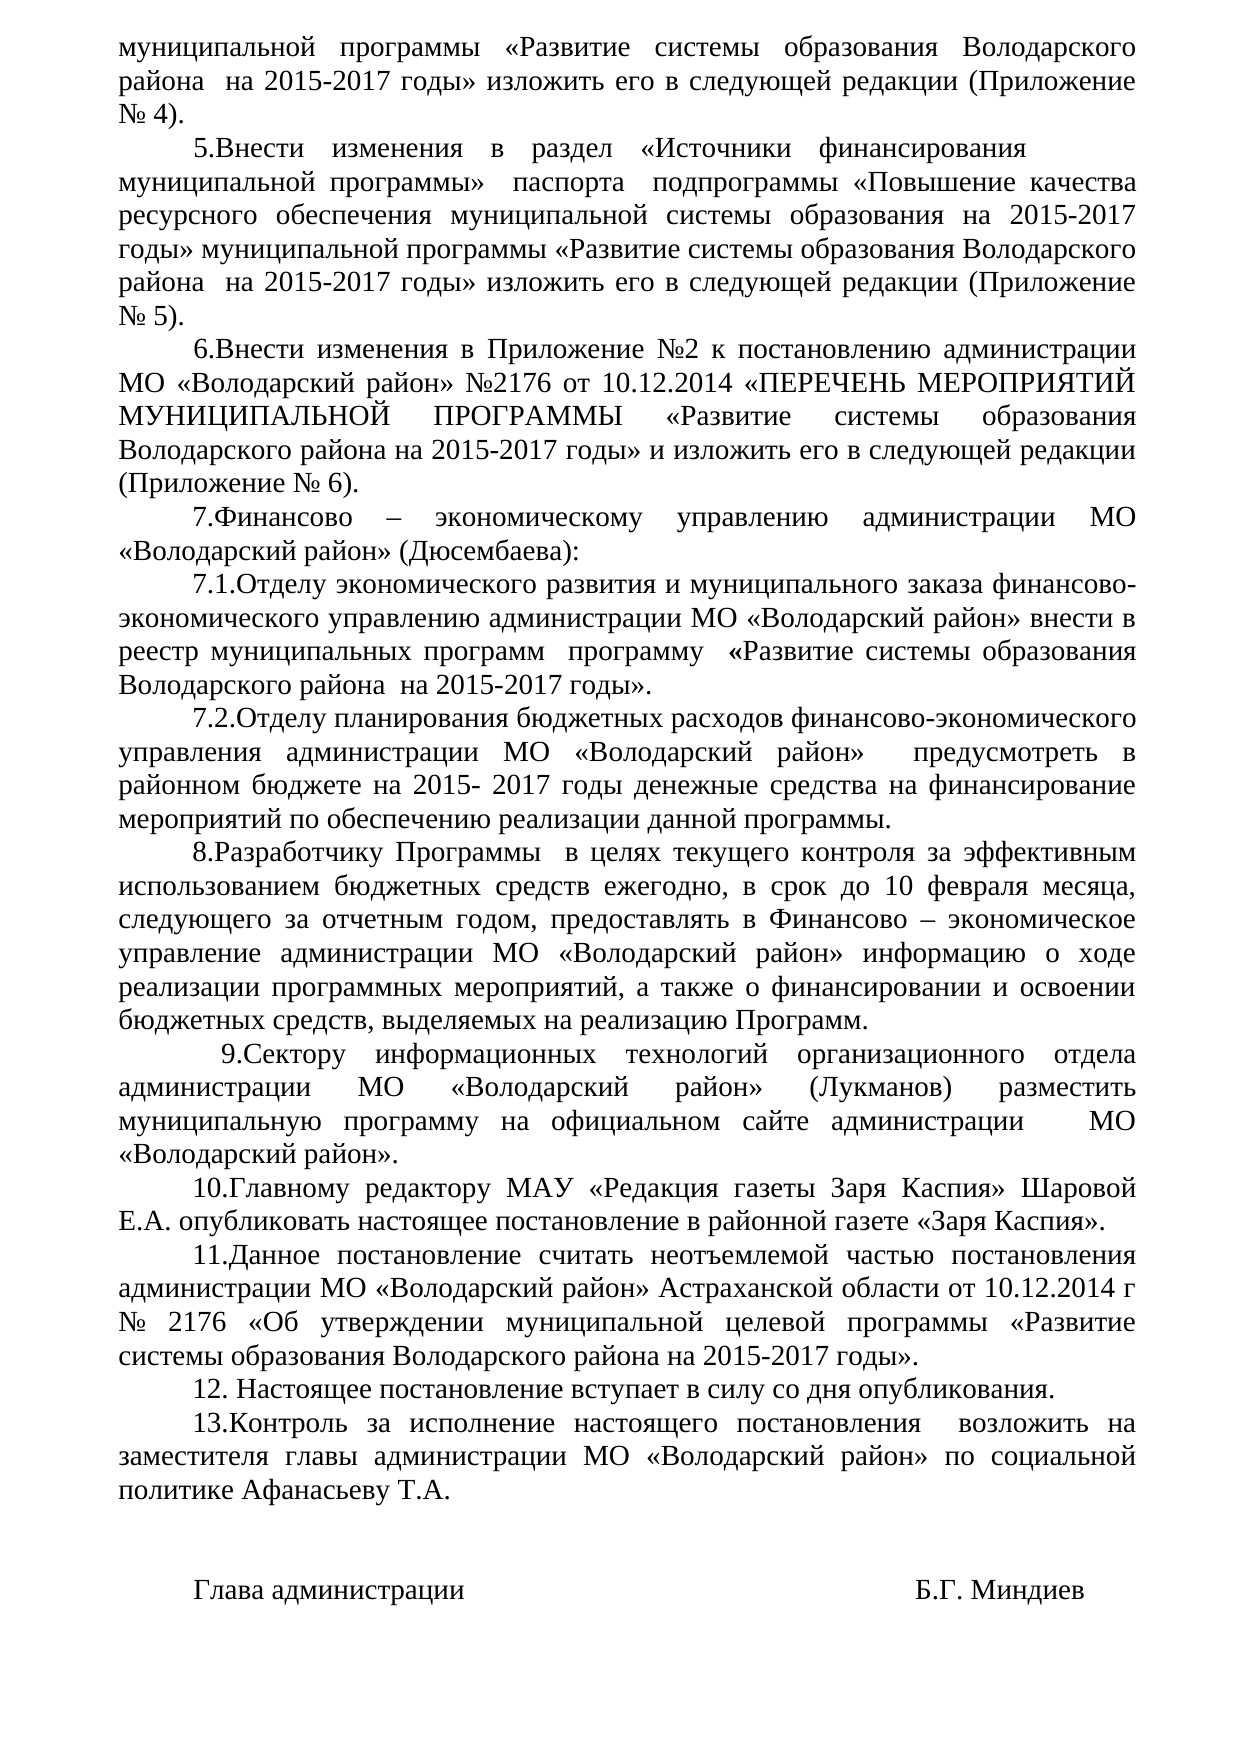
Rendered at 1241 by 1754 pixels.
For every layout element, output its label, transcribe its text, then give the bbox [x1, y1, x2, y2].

text Глава администрации Б.Г. Миндиев [118, 1572, 1137, 1606]
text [118, 29, 1137, 130]
text 9.Сектору информационных технологий организационного отдела администрации МО «Володарский район» (Лукманов) разместить муниципальную программу на официальном сайте администрации МО «Володарский район». [118, 1036, 1137, 1170]
text 11.Данное постановление считать неотъемлемой частью постановления администрации МО «Володарский район» Астраханской области от 10.12.2014 г № 2176 «Об утверждении муниципальной целевой программы «Развитие системы образования Володарского района на 2015-2017 годы». [118, 1237, 1137, 1371]
text 10.Главному редактору МАУ «Редакция газеты Заря Каспия» Шаровой Е.А. опубликовать настоящее постановление в районной газете «Заря Каспия». [118, 1170, 1137, 1237]
text 7.Финансово – экономическому управлению администрации МО «Володарский район» (Дюсембаева): [118, 499, 1137, 566]
text 7.1.Отделу экономического развития и муниципального заказа финансово-экономического управлению администрации МО «Володарский район» внести в реестр муниципальных программ программу «Развитие системы образования Володарского района на 2015-2017 годы». [118, 566, 1137, 700]
text 7.2.Отделу планирования бюджетных расходов финансово-экономического управления администрации МО «Володарский район» предусмотреть в районном бюджете на 2015- 2017 годы денежные средства на финансирование мероприятий по обеспечению реализации данной программы. [118, 700, 1137, 834]
text 12. Настоящее постановление вступает в силу со дня опубликования. [118, 1371, 1137, 1405]
text 8.Разработчику Программы в целях текущего контроля за эффективным использованием бюджетных средств ежегодно, в срок до 10 февраля месяца, следующего за отчетным годом, предоставлять в Финансово – экономическое управление администрации МО «Володарский район» информацию о ходе реализации программных мероприятий, а также о финансировании и освоении бюджетных средств, выделяемых на реализацию Программ. [118, 834, 1137, 1036]
text 13.Контроль за исполнение настоящего постановления возложить на заместителя главы администрации МО «Володарский район» по социальной политике Афанасьеву Т.А. [118, 1405, 1137, 1505]
text 5.Внести изменения в раздел «Источники финансирования муниципальной программы» паспорта подпрограммы «Повышение качества ресурсного обеспечения муниципальной системы образования на 2015-2017 годы» муниципальной программы «Развитие системы образования Володарского района на 2015-2017 годы» изложить его в следующей редакции (Приложение № 5). [118, 130, 1137, 331]
text 6.Внести изменения в Приложение №2 к постановлению администрации МО «Володарский район» №2176 от 10.12.2014 «ПЕРЕЧЕНЬ МЕРОПРИЯТИЙ МУНИЦИПАЛЬНОЙ ПРОГРАММЫ «Развитие системы образования Володарского района на 2015-2017 годы» и изложить его в следующей редакции (Приложение № 6). [118, 331, 1137, 499]
